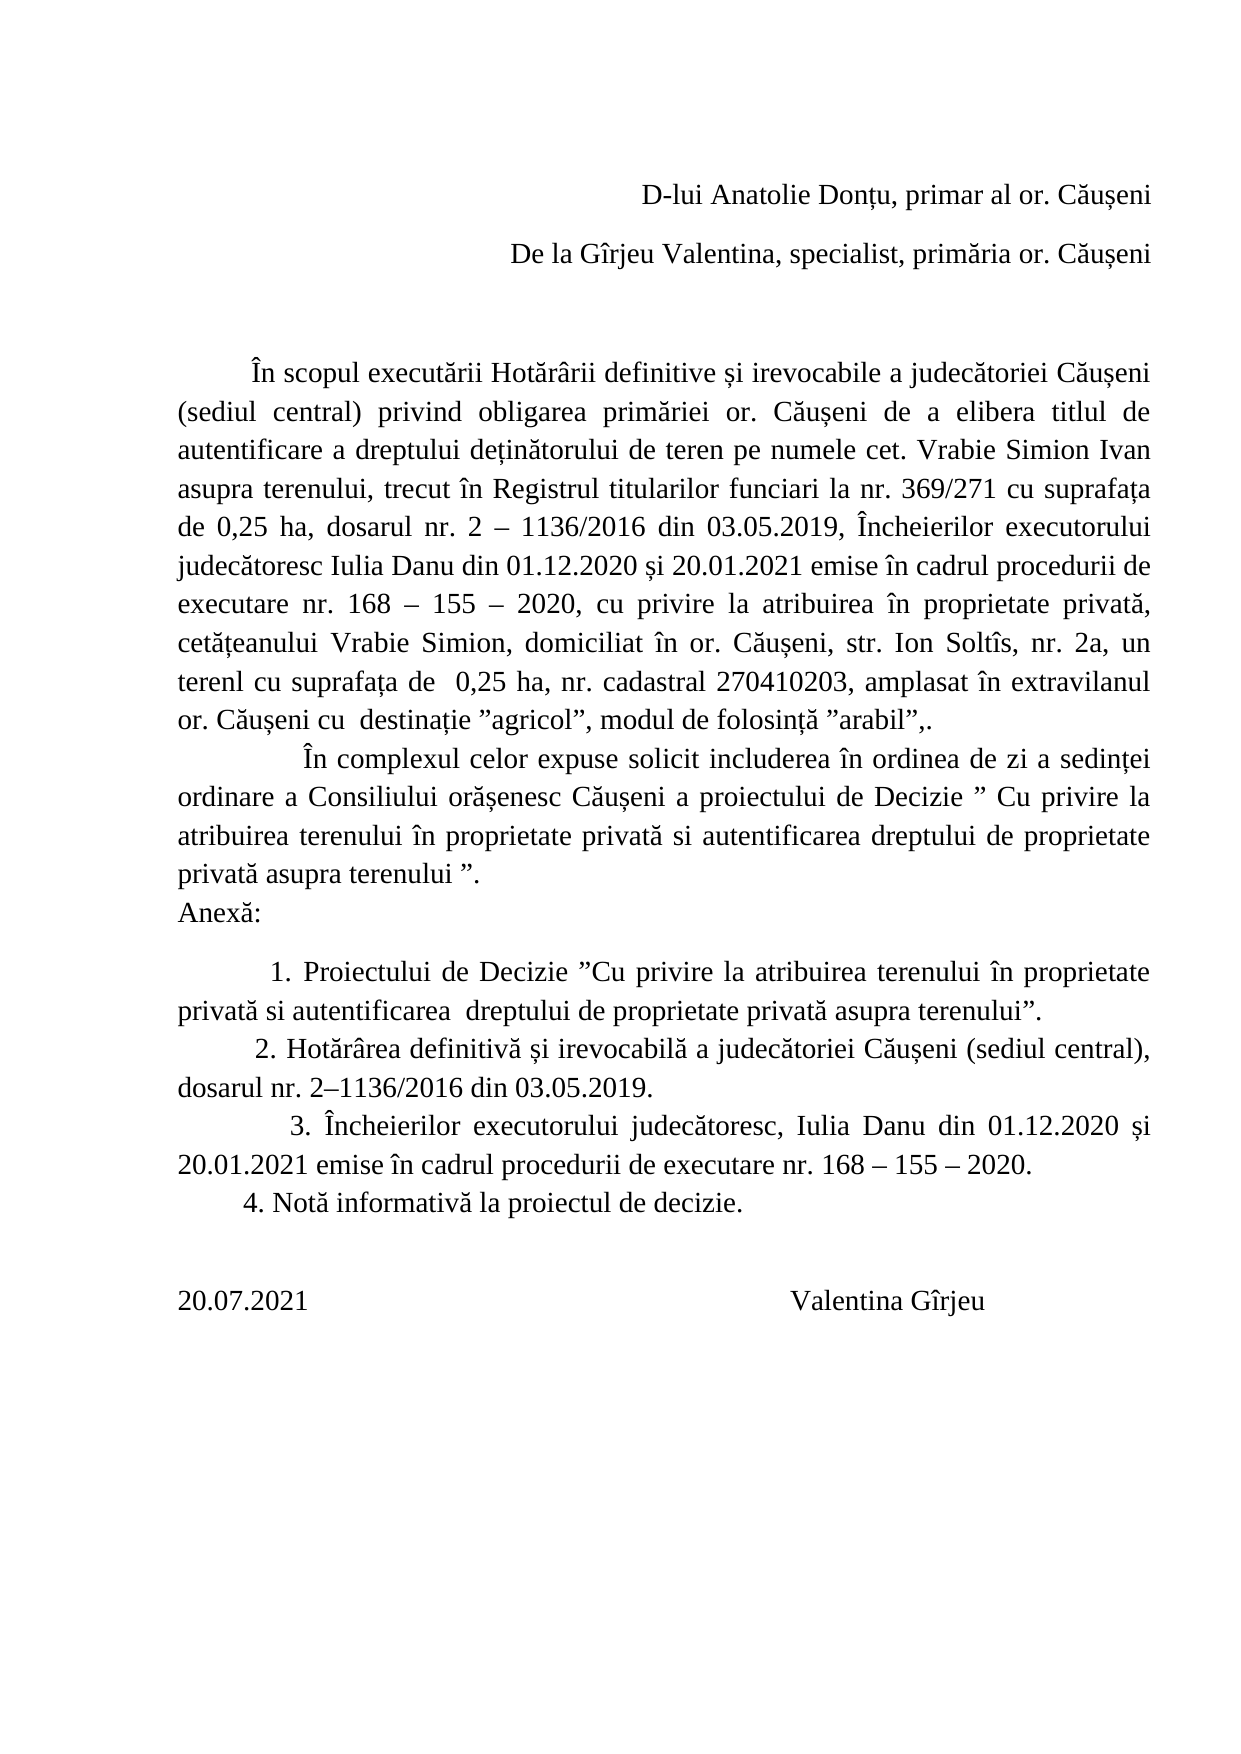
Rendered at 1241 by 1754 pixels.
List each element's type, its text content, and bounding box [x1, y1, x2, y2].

text 1. Proiectului de Decizie ”Cu privire la atribuirea terenului în proprietate privată si autentificarea dreptului de proprietate privată asupra terenului”. [177, 954, 1152, 1026]
text 3. Încheierilor executorului judecătoresc, Iulia Danu din 01.12.2020 și 20.01.2021 emise în cadrul procedurii de executare nr. 168 – 155 – 2020. [177, 1108, 1152, 1181]
text În scopul executării Hotărârii definitive și irevocabile a judecătoriei Căușeni (sediul central) privind obligarea primăriei or. Căușeni de a elibera titlul de autentificare a dreptului deținătorului de teren pe numele cet. Vrabie Simion Ivan asupra terenului, trecut în Registrul titularilor funciari la nr. 369/271 cu suprafața de 0,25 ha, dosarul nr. 2 – 1136/2016 din 03.05.2019, Încheierilor executorului judecătoresc Iulia Danu din 01.12.2020 și 20.01.2021 emise în cadrul procedurii de executare nr. 168 – 155 – 2020, cu privire la atribuirea în proprietate privată, cetățeanului Vrabie Simion, domiciliat în or. Căușeni, str. Ion Soltîs, nr. 2a, un terenl cu suprafața de 0,25 ha, nr. cadastral 270410203, amplasat în extravilanul or. Căușeni cu destinație ”agricol”, modul de folosință ”arabil”,. [177, 355, 1152, 736]
text 4. Notă informativă la proiectul de decizie. [177, 1186, 1152, 1219]
text 20.07.2021 Valentina Gîrjeu [177, 1283, 1152, 1317]
text 2. Hotărârea definitivă și irevocabilă a judecătoriei Căușeni (sediul central), dosarul nr. 2–1136/2016 din 03.05.2019. [177, 1031, 1152, 1103]
text Anexă: [177, 895, 1152, 928]
text De la Gîrjeu Valentina, specialist, primăria or. Căușeni [177, 237, 1152, 270]
text D-lui Anatolie Donțu, primar al or. Căușeni [177, 177, 1152, 211]
text În complexul celor expuse solicit includerea în ordinea de zi a sedinței ordinare a Consiliului orășenesc Căușeni a proiectului de Decizie ” Cu privire la atribuirea terenului în proprietate privată si autentificarea dreptului de proprietate privată asupra terenului ”. [177, 741, 1152, 890]
